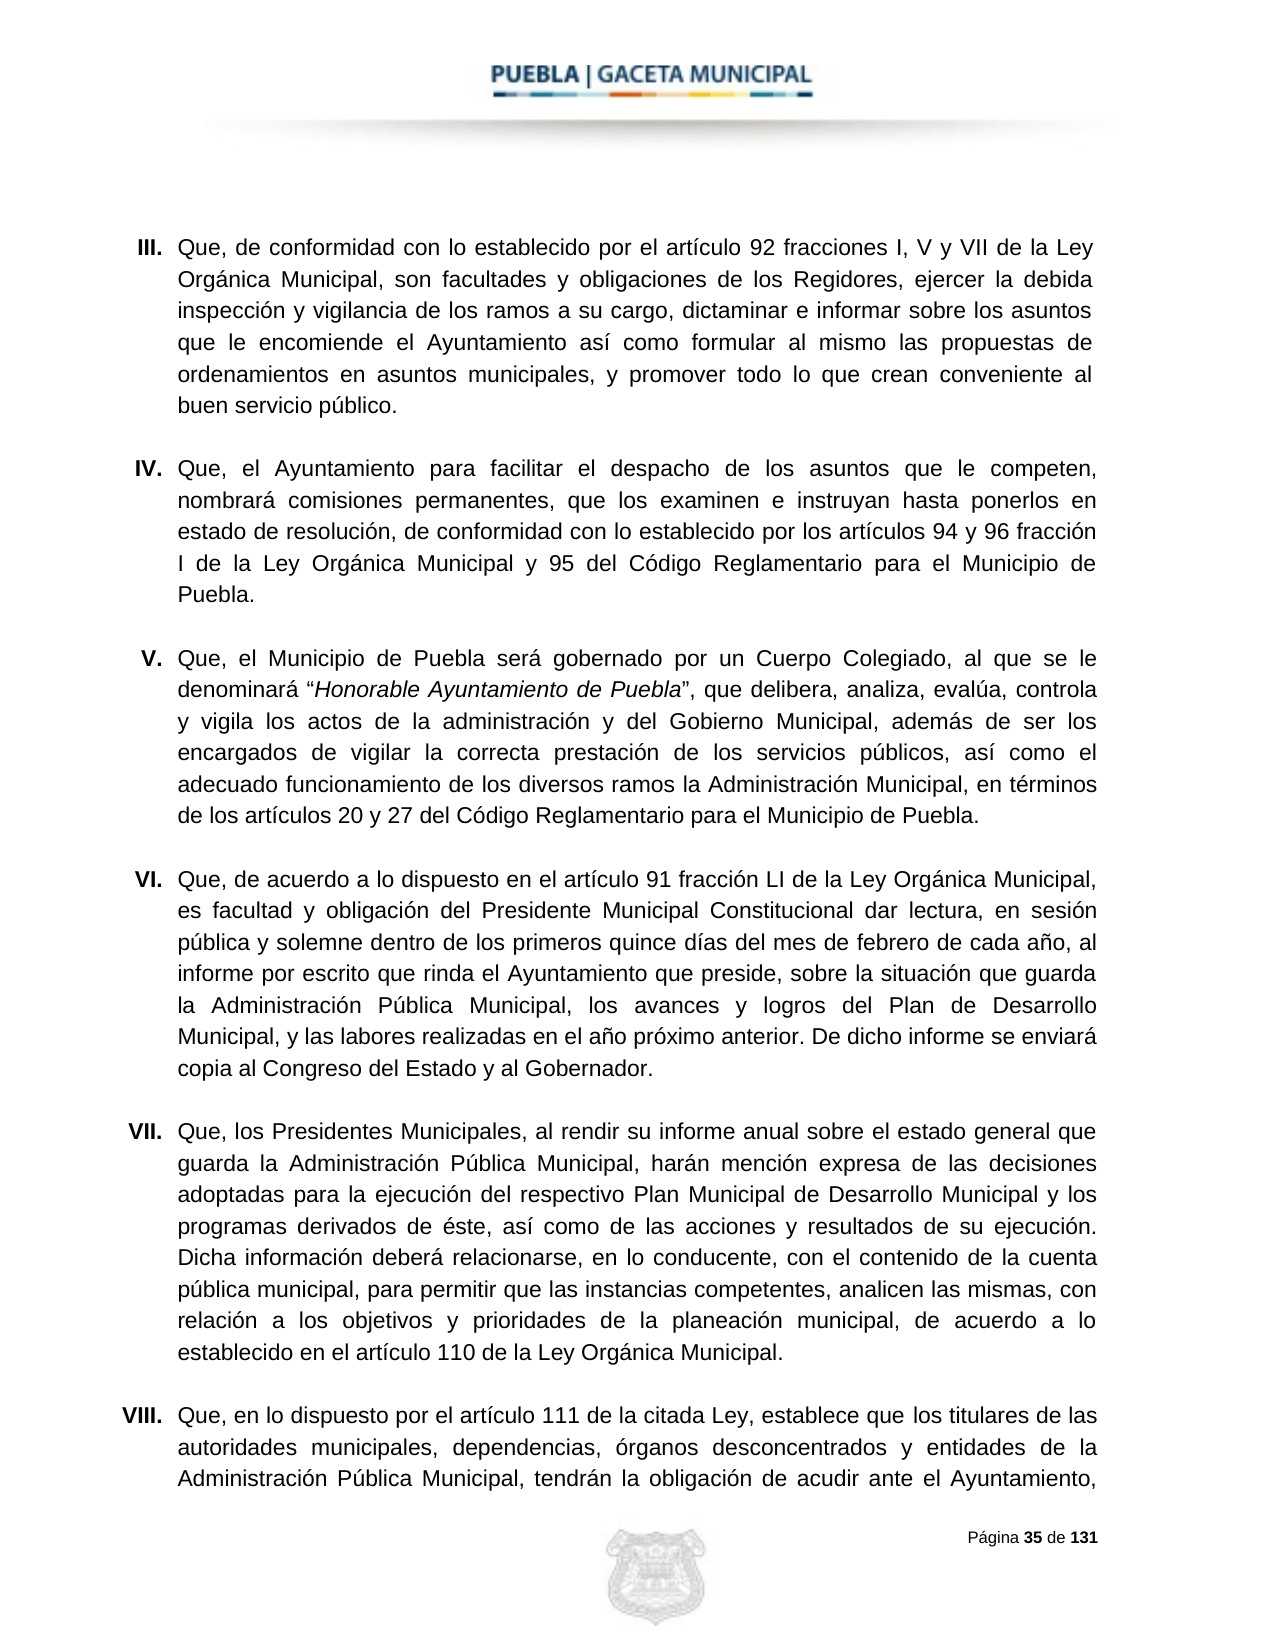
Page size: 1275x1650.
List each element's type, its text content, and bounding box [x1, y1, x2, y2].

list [162, 1402, 1098, 1492]
list Que, de acuerdo a lo dispuesto en el artículo 91 fracción LI de la Ley Orgánica Municipal, es facultad y obligación del Presidente Municipal Constitucional dar lectura, en sesión pública y solemne dentro de los primeros quince días del mes de febrero de cada año, al informe por escrito que rinda el Ayuntamiento que preside, sobre la situación que guarda la Administración Pública Municipal, los avances y logros del Plan de Desarrollo Municipal, y las labores realizadas en el año próximo anterior. De dicho informe se enviará copia al Congreso del Estado y al Gobernador. [162, 866, 1098, 1081]
list Que, el Ayuntamiento para facilitar el despacho de los asuntos que le competen, nombrará comisiones permanentes, que los examinen e instruyan hasta ponerlos en estado de resolución, de conformidad con lo establecido por los artículos 94 y 96 fracción I de la Ley Orgánica Municipal y 95 del Código Reglamentario para el Municipio de Puebla. [162, 455, 1098, 608]
list Que, el Municipio de Puebla será gobernado por un Cuerpo Colegiado, al que se le denominará “Honorable Ayuntamiento de Puebla”, que delibera, analiza, evalúa, controla y vigila los actos de la administración y del Gobierno Municipal, además de ser los encargados de vigilar la correcta prestación de los servicios públicos, así como el adecuado funcionamiento de los diversos ramos la Administración Municipal, en términos de los artículos 20 y 27 del Código Reglamentario para el Municipio de Puebla. [162, 644, 1098, 829]
list Que, de conformidad con lo establecido por el artículo 92 fracciones I, V y VII de la Ley Orgánica Municipal, son facultades y obligaciones de los Regidores, ejercer la debida inspección y vigilancia de los ramos a su cargo, dictaminar e informar sobre los asuntos que le encomiende el Ayuntamiento así como formular al mismo las propuestas de ordenamientos en asuntos municipales, y promover todo lo que crean conveniente al buen servicio público. [162, 234, 1093, 418]
list Que, los Presidentes Municipales, al rendir su informe anual sobre el estado general que guarda la Administración Pública Municipal, harán mención expresa de las decisiones adoptadas para la ejecución del respectivo Plan Municipal de Desarrollo Municipal y los programas derivados de éste, así como de las acciones y resultados de su ejecución. Dicha información deberá relacionarse, en lo conducente, con el contenido de la cuenta pública municipal, para permitir que las instancias competentes, analicen las mismas, con relación a los objetivos y prioridades de la planeación municipal, de acuerdo a lo establecido en el artículo 110 de la Ley Orgánica Municipal. [162, 1118, 1098, 1365]
picture [202, 65, 1120, 1626]
